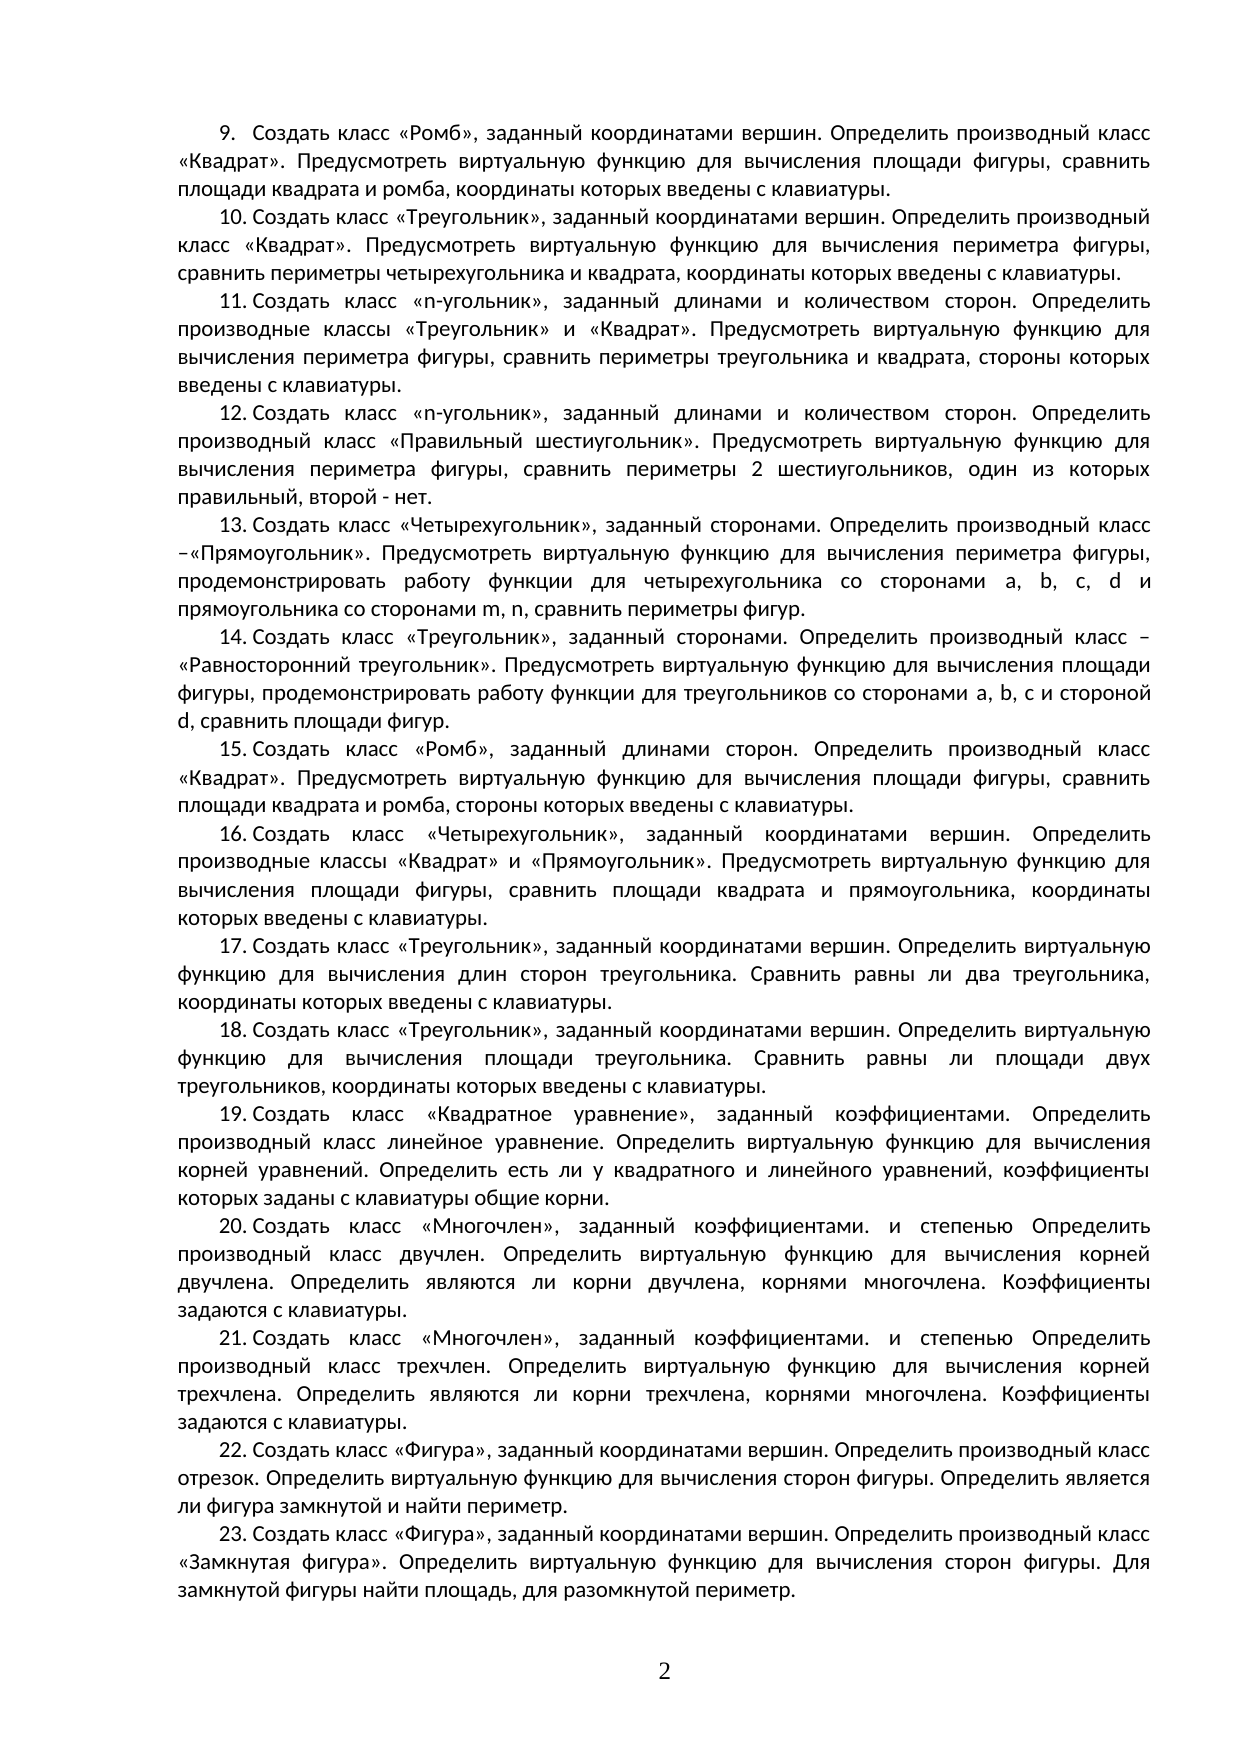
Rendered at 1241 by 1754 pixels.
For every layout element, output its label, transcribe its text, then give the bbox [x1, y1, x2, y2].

list Создать класс «Треугольник», заданный координатами вершин. Определить виртуальную функцию для вычисления площади треугольника. Сравнить равны ли площади двух треугольников, координаты которых введены с клавиатуры. [177, 1015, 1152, 1099]
list Создать класс «Ромб», заданный координатами вершин. Определить производный класс «Квадрат». Предусмотреть виртуальную функцию для вычисления площади фигуры, сравнить площади квадрата и ромба, координаты которых введены с клавиатуры. [177, 118, 1152, 202]
list Создать класс «Четырехугольник», заданный сторонами. Определить производный класс –«Прямоугольник». Предусмотреть виртуальную функцию для вычисления периметра фигуры, продемонстрировать работу функции для четырехугольника со сторонами a, b, c, d и прямоугольника со сторонами m, n, сравнить периметры фигур. [177, 510, 1152, 622]
list Создать класс «Многочлен», заданный коэффициентами. и степенью Определить производный класс трехчлен. Определить виртуальную функцию для вычисления корней трехчлена. Определить являются ли корни трехчлена, корнями многочлена. Коэффициенты задаются с клавиатуры. [177, 1323, 1152, 1435]
list Создать класс «Фигура», заданный координатами вершин. Определить производный класс отрезок. Определить виртуальную функцию для вычисления сторон фигуры. Определить является ли фигура замкнутой и найти периметр. [177, 1435, 1152, 1519]
list Создать класс «Треугольник», заданный координатами вершин. Определить производный класс «Квадрат». Предусмотреть виртуальную функцию для вычисления периметра фигуры, сравнить периметры четырехугольника и квадрата, координаты которых введены с клавиатуры. [177, 202, 1152, 286]
list Создать класс «Четырехугольник», заданный координатами вершин. Определить производные классы «Квадрат» и «Прямоугольник». Предусмотреть виртуальную функцию для вычисления площади фигуры, сравнить площади квадрата и прямоугольника, координаты которых введены с клавиатуры. [177, 819, 1152, 931]
list Создать класс «Фигура», заданный координатами вершин. Определить производный класс «Замкнутая фигура». Определить виртуальную функцию для вычисления сторон фигуры. Для замкнутой фигуры найти площадь, для разомкнутой периметр. [177, 1519, 1152, 1603]
list Создать класс «Ромб», заданный длинами сторон. Определить производный класс «Квадрат». Предусмотреть виртуальную функцию для вычисления площади фигуры, сравнить площади квадрата и ромба, стороны которых введены с клавиатуры. [177, 734, 1152, 819]
list Создать класс «n-угольник», заданный длинами и количеством сторон. Определить производные классы «Треугольник» и «Квадрат». Предусмотреть виртуальную функцию для вычисления периметра фигуры, сравнить периметры треугольника и квадрата, стороны которых введены с клавиатуры. [177, 286, 1152, 398]
list Создать класс «Квадратное уравнение», заданный коэффициентами. Определить производный класс линейное уравнение. Определить виртуальную функцию для вычисления корней уравнений. Определить есть ли у квадратного и линейного уравнений, коэффициенты которых заданы с клавиатуры общие корни. [177, 1099, 1152, 1211]
list Создать класс «Треугольник», заданный сторонами. Определить производный класс – «Равносторонний треугольник». Предусмотреть виртуальную функцию для вычисления площади фигуры, продемонстрировать работу функции для треугольников со сторонами a, b, c и стороной d, сравнить площади фигур. [177, 622, 1152, 734]
list Создать класс «n-угольник», заданный длинами и количеством сторон. Определить производный класс «Правильный шестиугольник». Предусмотреть виртуальную функцию для вычисления периметра фигуры, сравнить периметры 2 шестиугольников, один из которых правильный, второй - нет. [177, 398, 1152, 510]
list Создать класс «Треугольник», заданный координатами вершин. Определить виртуальную функцию для вычисления длин сторон треугольника. Сравнить равны ли два треугольника, координаты которых введены с клавиатуры. [177, 931, 1152, 1015]
list Создать класс «Многочлен», заданный коэффициентами. и степенью Определить производный класс двучлен. Определить виртуальную функцию для вычисления корней двучлена. Определить являются ли корни двучлена, корнями многочлена. Коэффициенты задаются с клавиатуры. [177, 1211, 1152, 1323]
